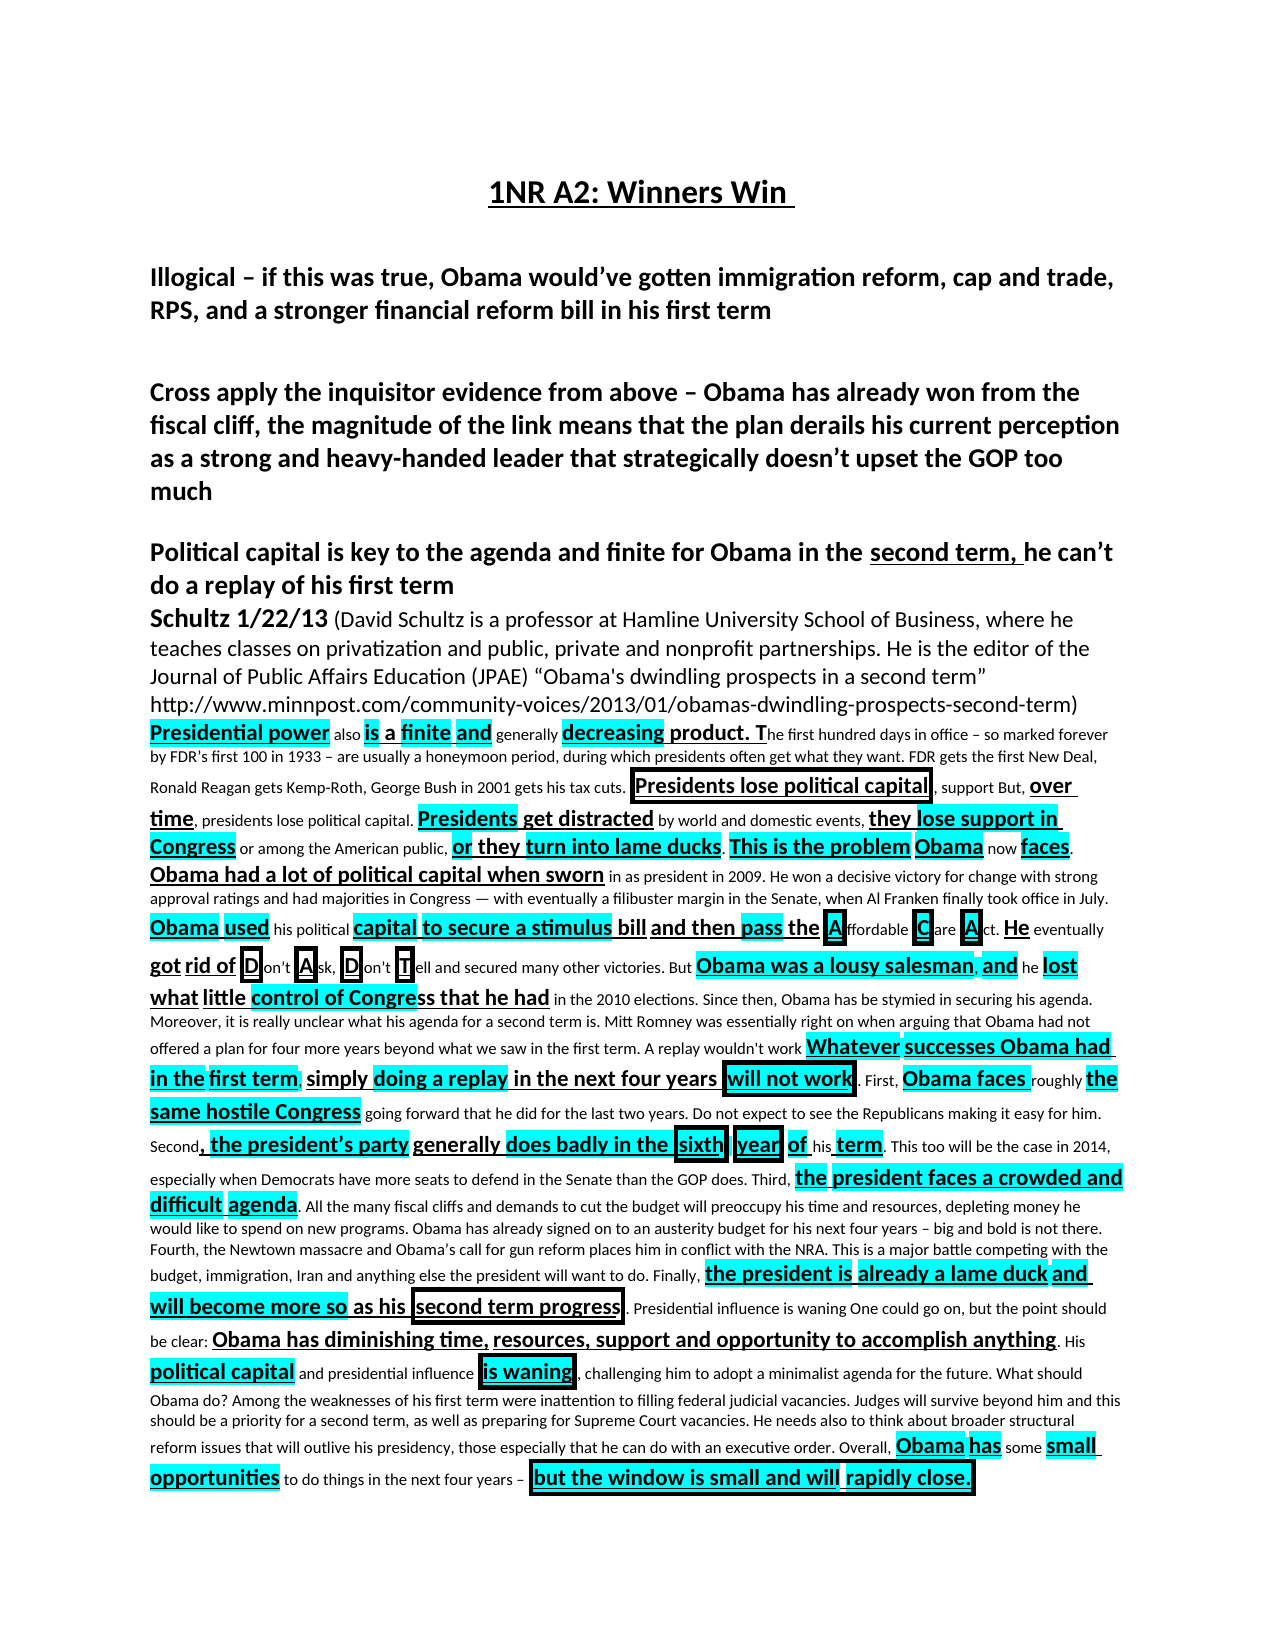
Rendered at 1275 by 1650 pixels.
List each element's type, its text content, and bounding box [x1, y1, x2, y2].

subtitle Illogical – if this was true, Obama would’ve gotten immigration reform, cap and trade, RPS, and a stronger financial reform bill in his first term [150, 260, 1125, 326]
subtitle Cross apply the inquisitor evidence from above – Obama has already won from the fiscal cliff, the magnitude of the link means that the plan derails his current perception as a strong and heavy-handed leader that strategically doesn’t upset the GOP too much [150, 375, 1125, 507]
text Schultz 1/22/13 (David Schultz is a professor at Hamline University School of Business, where he teaches classes on privatization and public, private and nonprofit partnerships. He is the editor of the Journal of Public Affairs Education (JPAE) “Obama's dwindling prospects in a second term” http://www.minnpost.com/community-voices/2013/01/obamas-dwindling-prospects-second-term) [150, 601, 1125, 718]
text Presidential power also is a finite and generally decreasing product. The first hundred days in office – so marked forever by FDR’s first 100 in 1933 – are usually a honeymoon period, during which presidents often get what they want. FDR gets the first New Deal, Ronald Reagan gets Kemp-Roth, George Bush in 2001 gets his tax cuts. Presidents lose political capital, support But, over time, presidents lose political capital. Presidents get distracted by world and domestic events, they lose support in Congress or among the American public, or they turn into lame ducks. This is the problem Obama now faces. Obama had a lot of political capital when sworn in as president in 2009. He won a decisive victory for change with strong approval ratings and had majorities in Congress — with eventually a filibuster margin in the Senate, when Al Franken finally took office in July. Obama used his political capital to secure a stimulus bill and then pass the Affordable Care Act. He eventually got rid of Don’t Ask, Don’t Tell and secured many other victories. But Obama was a lousy salesman, and he lost what little control of Congress that he had in the 2010 elections. Since then, Obama has be stymied in securing his agenda. Moreover, it is really unclear what his agenda for a second term is. Mitt Romney was essentially right on when arguing that Obama had not offered a plan for four more years beyond what we saw in the first term. A replay wouldn't work Whatever successes Obama had in the first term, simply doing a replay in the next four years will not work. First, Obama faces roughly the same hostile Congress going forward that he did for the last two years. Do not expect to see the Republicans making it easy for him. Second, the president’s party generally does badly in the sixth year of his term. This too will be the case in 2014, especially when Democrats have more seats to defend in the Senate than the GOP does. Third, the president faces a crowded and difficult agenda. All the many fiscal cliffs and demands to cut the budget will preoccupy his time and resources, depleting money he would like to spend on new programs. Obama has already signed on to an austerity budget for his next four years – big and bold is not there. Fourth, the Newtown massacre and Obama’s call for gun reform places him in conflict with the NRA. This is a major battle competing with the budget, immigration, Iran and anything else the president will want to do. Finally, the president is already a lame duck and will become more so as his second term progress. Presidential influence is waning One could go on, but the point should be clear: Obama has diminishing time, resources, support and opportunity to accomplish anything. His political capital and presidential influence is waning, challenging him to adopt a minimalist agenda for the future. What should Obama do? Among the weaknesses of his first term were inattention to filling federal judicial vacancies. Judges will survive beyond him and this should be a priority for a second term, as well as preparing for Supreme Court vacancies. He needs also to think about broader structural reform issues that will outlive his presidency, those especially that he can do with an executive order. Overall, Obama has some small opportunities to do things in the next four years – but the window is small and will rapidly close. [150, 718, 1125, 1496]
subtitle 1NR A2: Winners Win [150, 171, 1125, 212]
text Political capital is key to the agenda and finite for Obama in the second term, he can’t do a replay of his first term [150, 535, 1125, 601]
